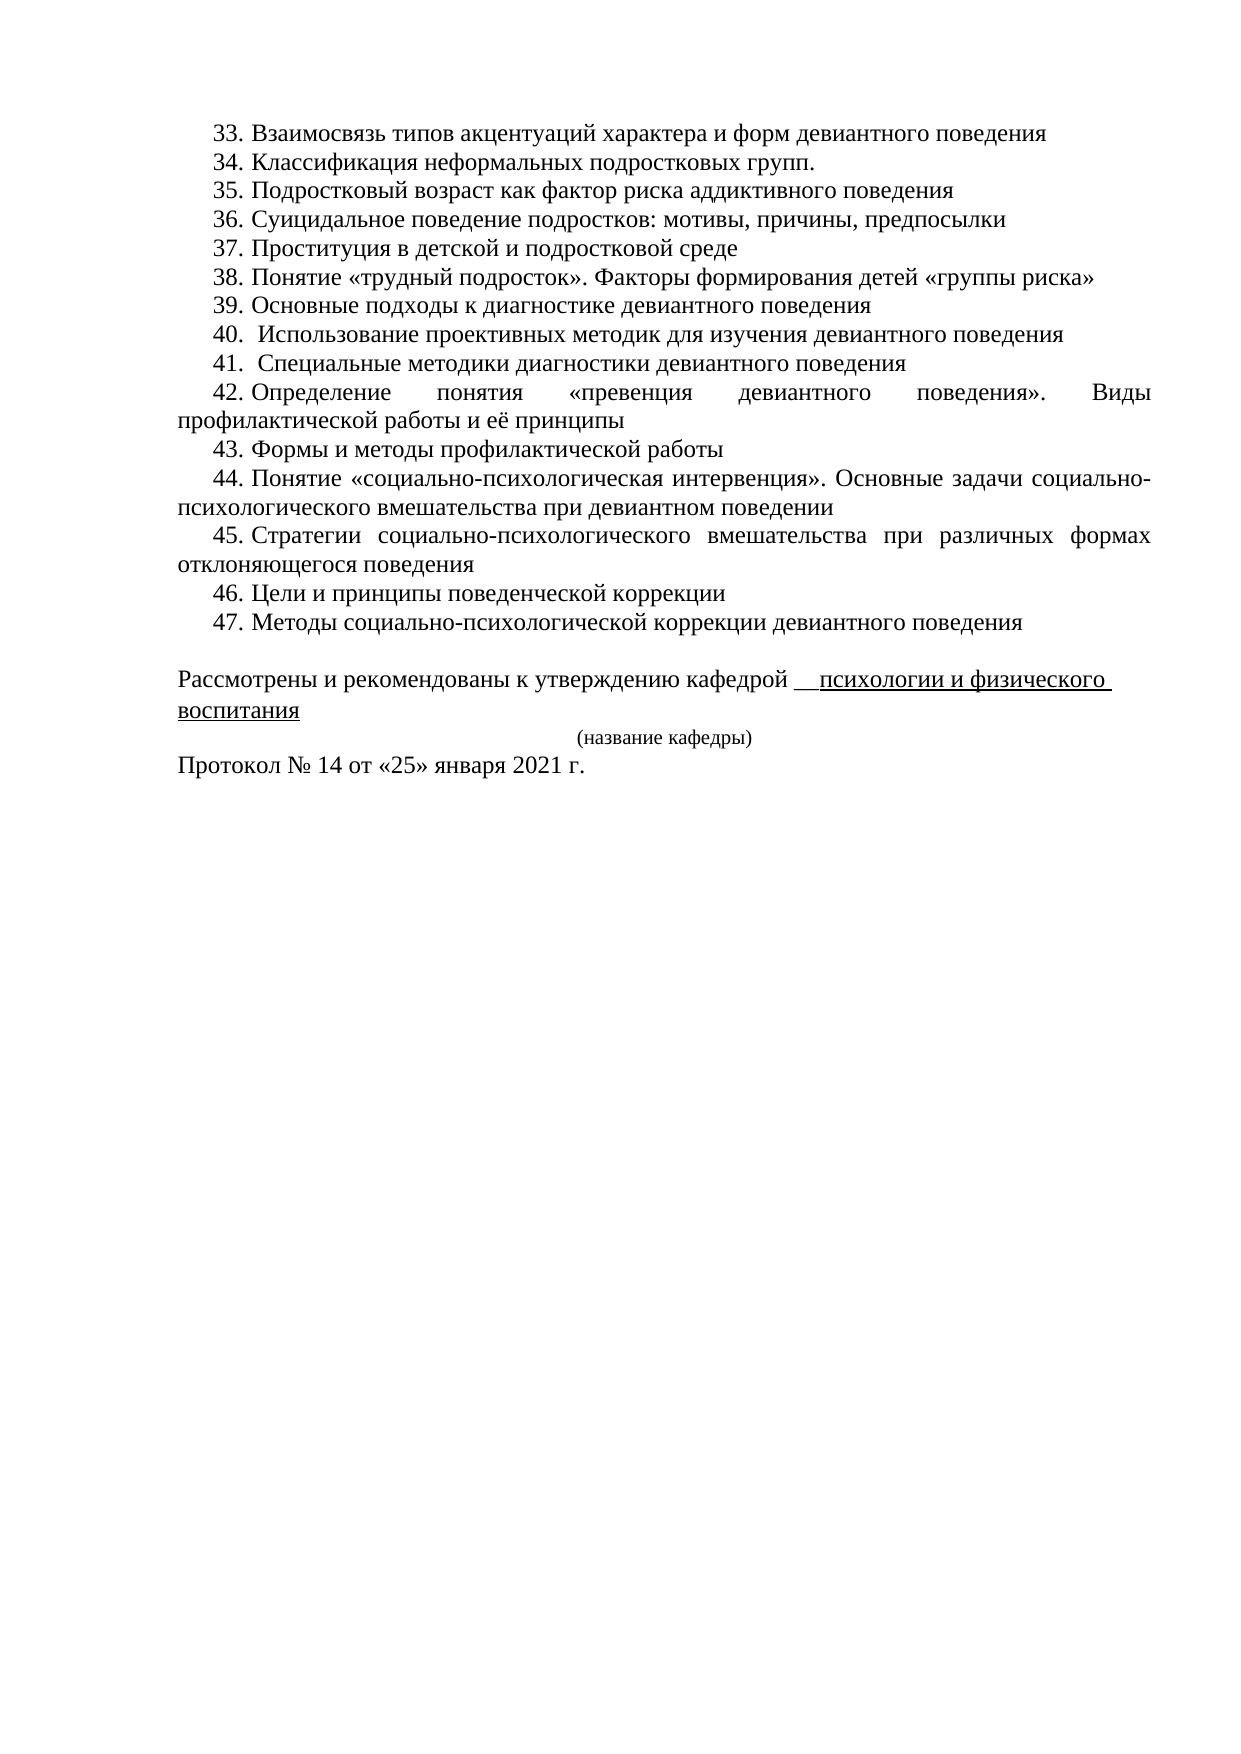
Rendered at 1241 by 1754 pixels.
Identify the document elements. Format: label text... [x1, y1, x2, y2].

list Понятие «социально-психологическая интервенция». Основные задачи социально-психологического вмешательства при девиантном поведении [177, 463, 1152, 521]
list Взаимосвязь типов акцентуаций характера и форм девиантного поведения [177, 118, 1152, 147]
list Использование проективных методик для изучения девиантного поведения [177, 319, 1152, 348]
list Цели и принципы поведенческой коррекции [177, 578, 1152, 607]
list Проституция в детской и подростковой среде [177, 233, 1152, 262]
text Рассмотрены и рекомендованы к утверждению кафедрой __психологии и физического воспитания [177, 664, 1152, 723]
text Протокол № 14 от «25» января 2021 г. [177, 751, 1152, 779]
list Суицидальное поведение подростков: мотивы, причины, предпосылки [177, 204, 1152, 233]
list Основные подходы к диагностике девиантного поведения [177, 291, 1152, 319]
list Формы и методы профилактической работы [177, 434, 1152, 463]
list Понятие «трудный подросток». Факторы формирования детей «группы риска» [177, 262, 1152, 291]
text (название кафедры) [177, 725, 1152, 749]
list Стратегии социально-психологического вмешательства при различных формах отклоняющегося поведения [177, 521, 1152, 578]
list Определение понятия «превенция девиантного поведения». Виды профилактической работы и её принципы [177, 377, 1152, 434]
list Классификация неформальных подростковых групп. [177, 147, 1152, 176]
list Методы социально-психологической коррекции девиантного поведения [177, 607, 1152, 636]
list Специальные методики диагностики девиантного поведения [177, 348, 1152, 377]
list Подростковый возраст как фактор риска аддиктивного поведения [177, 176, 1152, 204]
